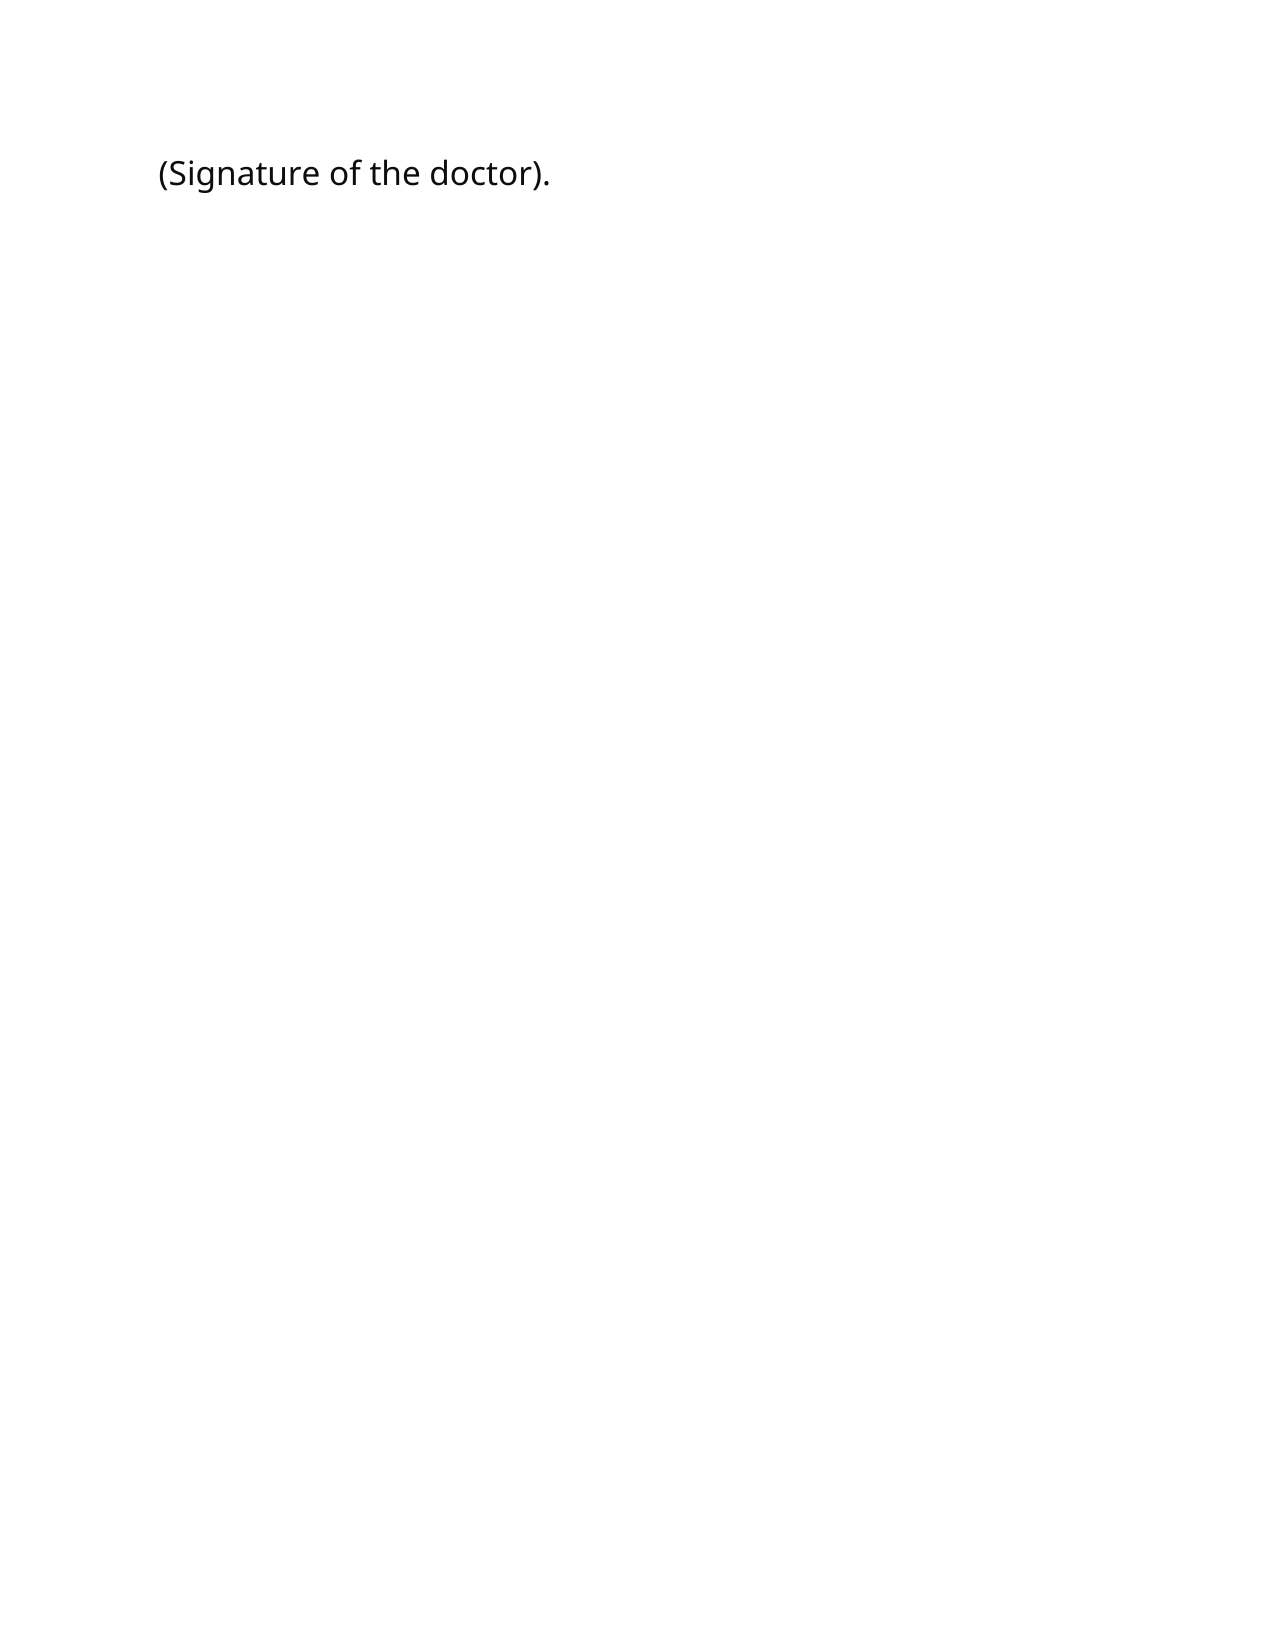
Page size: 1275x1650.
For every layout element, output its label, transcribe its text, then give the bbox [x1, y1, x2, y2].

text (Signature of the doctor). [150, 150, 1125, 195]
